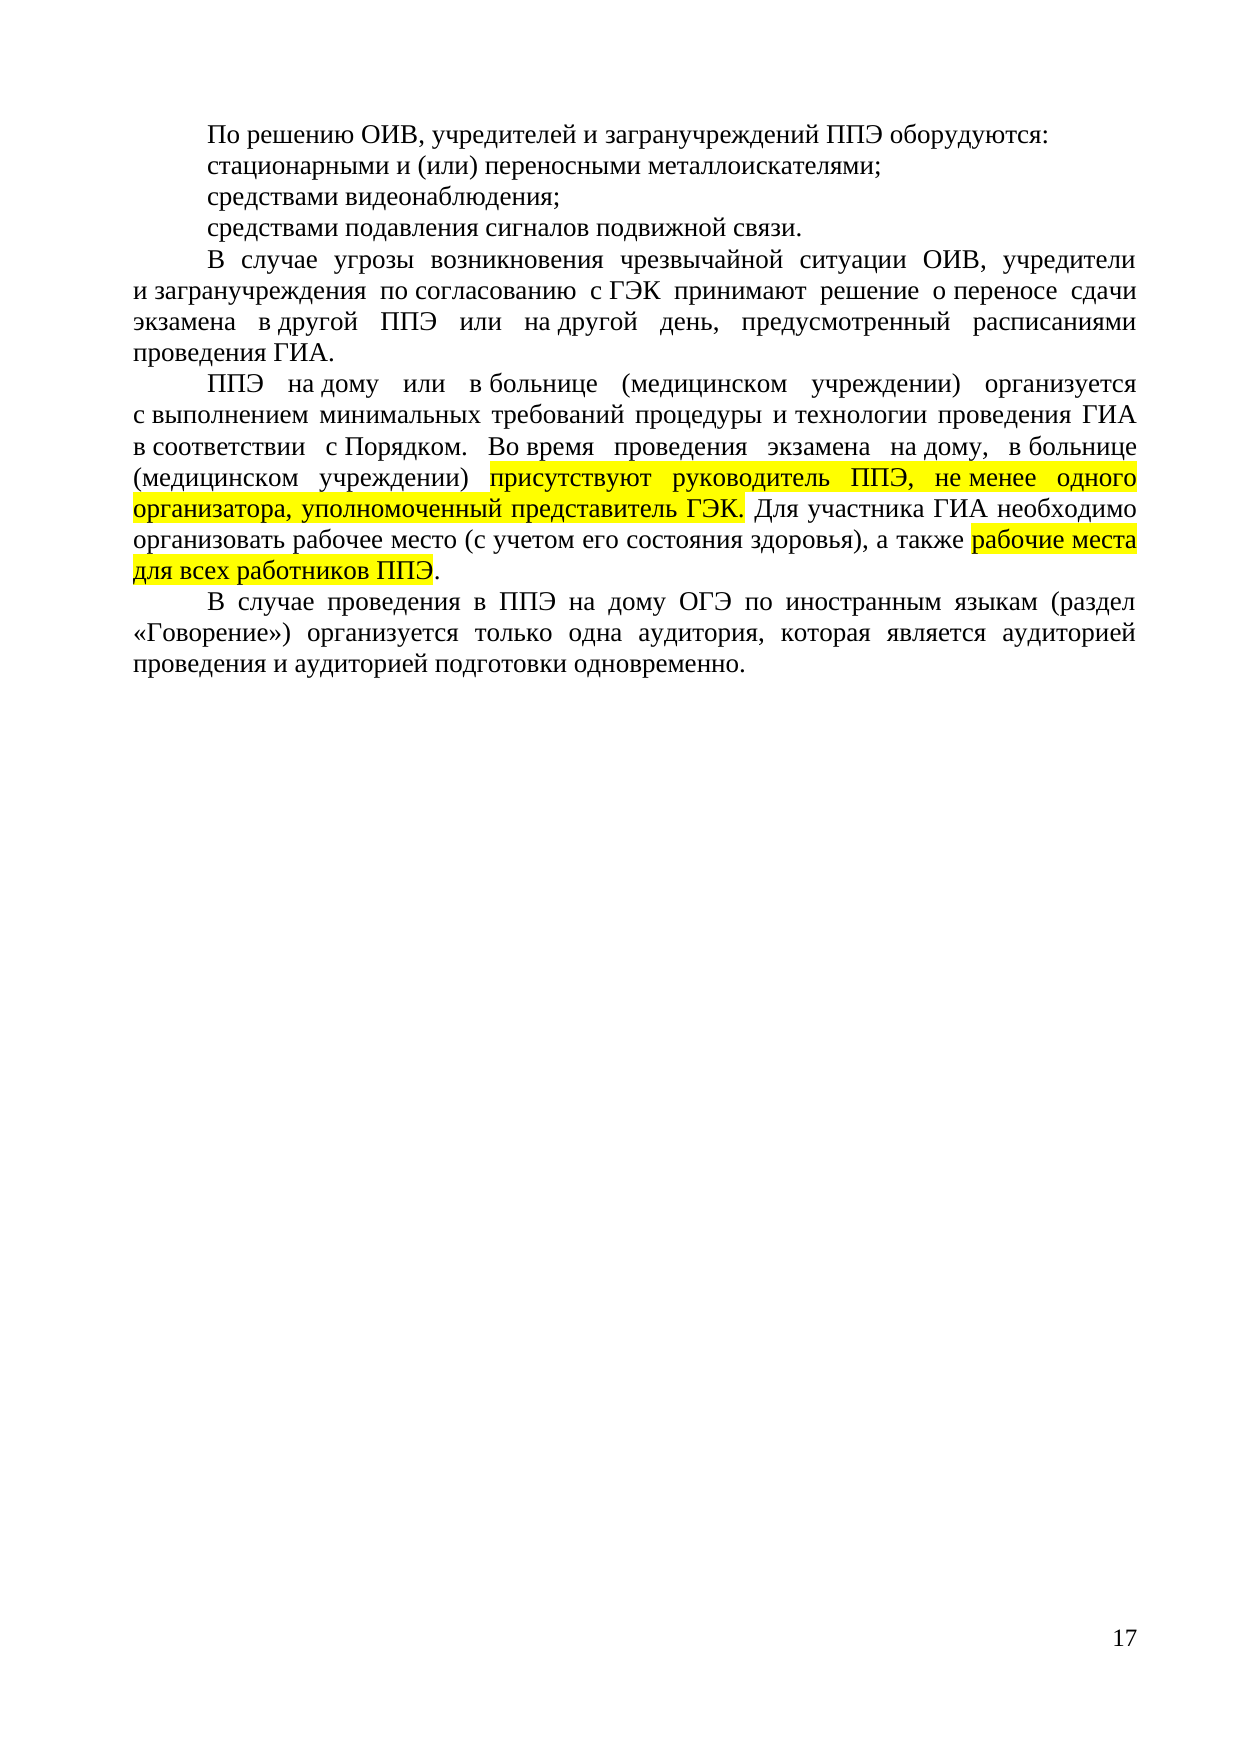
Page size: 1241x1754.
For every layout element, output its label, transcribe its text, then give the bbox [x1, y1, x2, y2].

text средствами подавления сигналов подвижной связи. [133, 212, 1137, 243]
text стационарными и (или) переносными металлоискателями; [133, 149, 1137, 180]
text ППЭ на дому или в больнице (медицинском учреждении) организуется с выполнением минимальных требований процедуры и технологии проведения ГИА в соответствии с Порядком. Во время проведения экзамена на дому, в больнице (медицинском учреждении) присутствуют руководитель ППЭ, не менее одного организатора, уполномоченный представитель ГЭК. Для участника ГИА необходимо организовать рабочее место (с учетом его состояния здоровья), а также рабочие места для всех работников ППЭ. [133, 492, 1137, 585]
text средствами видеонаблюдения; [133, 180, 1137, 212]
text ППЭ на дому или в больнице (медицинском учреждении) организуется с выполнением минимальных требований процедуры и технологии проведения ГИА в соответствии с Порядком. Во время проведения экзамена на дому, в больнице (медицинском учреждении) присутствуют руководитель ППЭ, не менее одного организатора, уполномоченный представитель ГЭК. Для участника ГИА необходимо организовать рабочее место (с учетом его состояния здоровья), а также рабочие места для всех работников ППЭ. [133, 367, 1137, 492]
text В случае угрозы возникновения чрезвычайной ситуации ОИВ, учредители и загранучреждения по согласованию с ГЭК принимают решение о переносе сдачи экзамена в другой ППЭ или на другой день, предусмотренный расписаниями проведения ГИА. [133, 243, 1137, 367]
text По решению ОИВ, учредителей и загранучреждений ППЭ оборудуются: [133, 118, 1137, 149]
text В случае проведения в ППЭ на дому ОГЭ по иностранным языкам (раздел «Говорение») организуется только одна аудитория, которая является аудиторией проведения и аудиторией подготовки одновременно. [133, 585, 1137, 679]
